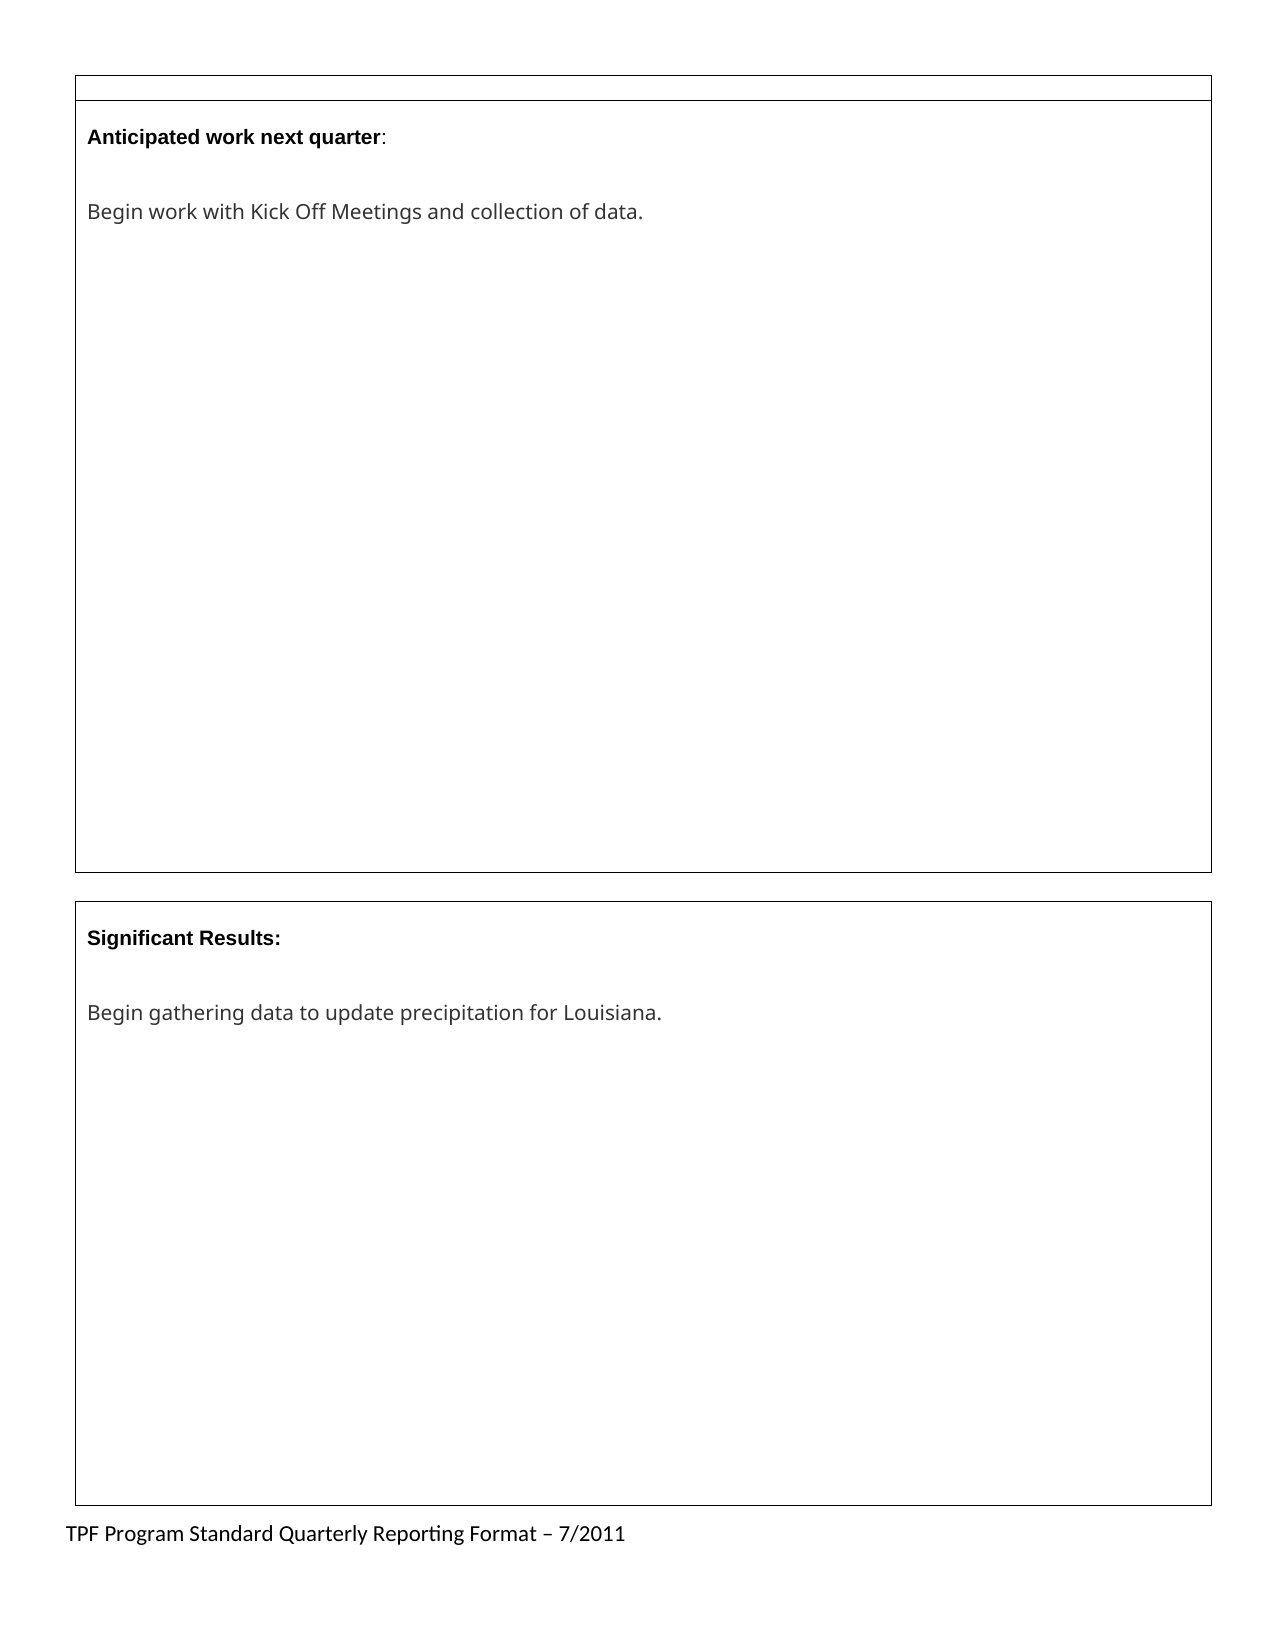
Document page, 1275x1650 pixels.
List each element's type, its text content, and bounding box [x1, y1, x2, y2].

table_header Significant Results: Begin gathering data to update precipitation for Louisiana. [76, 902, 1211, 1505]
table_cell Anticipated work next quarter: Begin work with Kick Off Meetings and collection of data. [76, 101, 1211, 872]
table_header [76, 76, 1211, 100]
